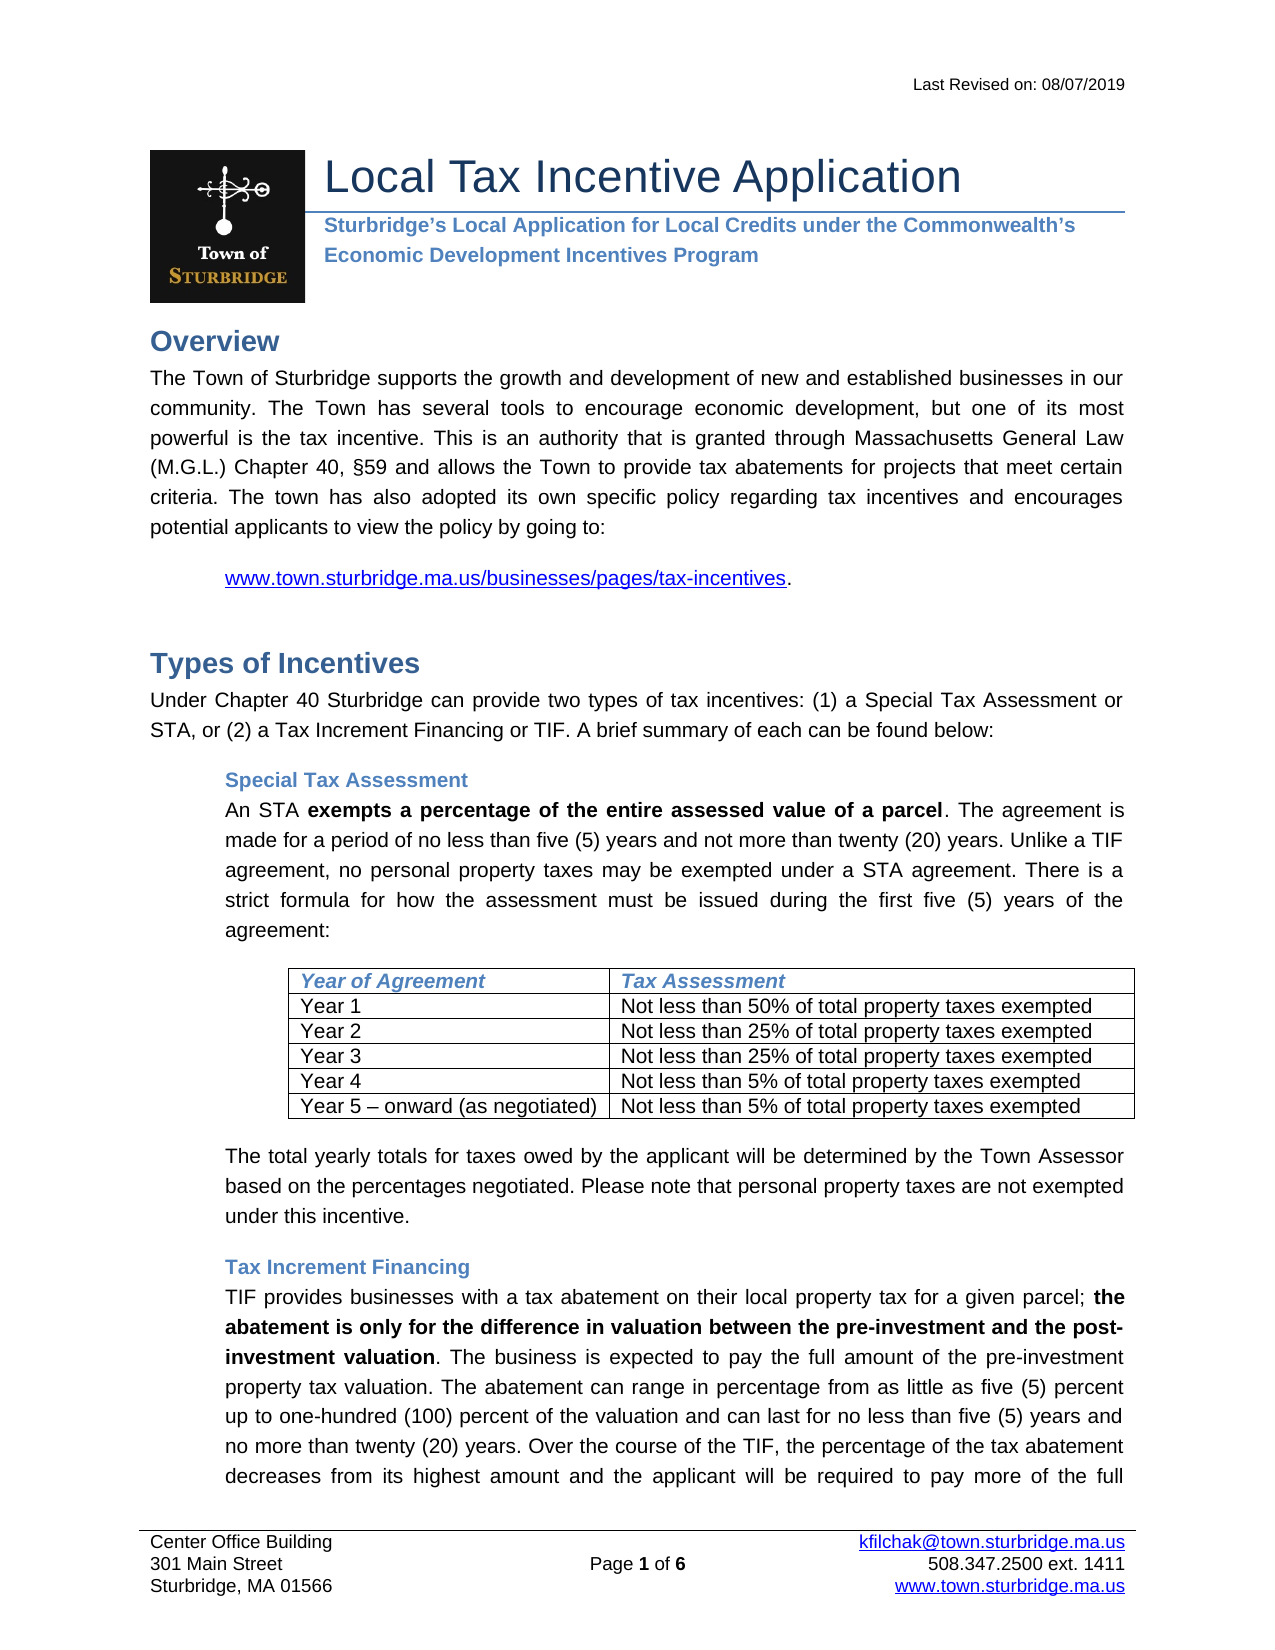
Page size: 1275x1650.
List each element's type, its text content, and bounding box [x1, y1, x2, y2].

table_cell Not less than 25% of total property taxes exempted [610, 1019, 1134, 1043]
subtitle Sturbridge’s Local Application for Local Credits under the Commonwealth’s Economic Development Incentives Program [306, 213, 1125, 267]
table_cell Not less than 25% of total property taxes exempted [610, 1044, 1134, 1068]
table_cell Year 2 [289, 1019, 609, 1043]
table_cell Not less than 5% of total property taxes exempted [610, 1094, 1134, 1118]
table_cell Year 4 [289, 1069, 609, 1093]
text The total yearly totals for taxes owed by the applicant will be determined by the Town Assessor based on the percentages negotiated. Please note that personal property taxes are not exempted under this incentive. [225, 1144, 1125, 1228]
subtitle Types of Incentives [150, 646, 1125, 679]
subtitle Special Tax Assessment [225, 768, 1125, 792]
subtitle Tax Increment Financing [225, 1255, 1125, 1279]
subtitle Overview [150, 324, 1125, 357]
text www.town.sturbridge.ma.us/businesses/pages/tax-incentives. [150, 566, 1125, 590]
picture [150, 150, 306, 303]
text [225, 1285, 1125, 1488]
table_cell Year 1 [289, 994, 609, 1018]
table_cell Not less than 50% of total property taxes exempted [610, 994, 1134, 1018]
table_header Year of Agreement [289, 969, 609, 993]
title Local Tax Incentive Application [306, 150, 1125, 211]
text Under Chapter 40 Sturbridge can provide two types of tax incentives: (1) a Special Tax Assessment or STA, or (2) a Tax Increment Financing or TIF. A brief summary of each can be found below: [150, 687, 1125, 741]
table_cell Not less than 5% of total property taxes exempted [610, 1069, 1134, 1093]
text The Town of Sturbridge supports the growth and development of new and established businesses in our community. The Town has several tools to encourage economic development, but one of its most powerful is the tax incentive. This is an authority that is granted through Massachusetts General Law (M.G.L.) Chapter 40, §59 and allows the Town to provide tax abatements for projects that meet certain criteria. The town has also adopted its own specific policy regarding tax incentives and encourages potential applicants to view the policy by going to: [150, 366, 1125, 539]
table_cell Year 3 [289, 1044, 609, 1068]
text An STA exempts a percentage of the entire assessed value of a parcel. The agreement is made for a period of no less than five (5) years and not more than twenty (20) years. Unlike a TIF agreement, no personal property taxes may be exempted under a STA agreement. There is a strict formula for how the assessment must be issued during the first five (5) years of the agreement: [225, 798, 1125, 942]
table_cell Year 5 – onward (as negotiated) [289, 1094, 609, 1118]
table_header Tax Assessment [610, 969, 1134, 993]
